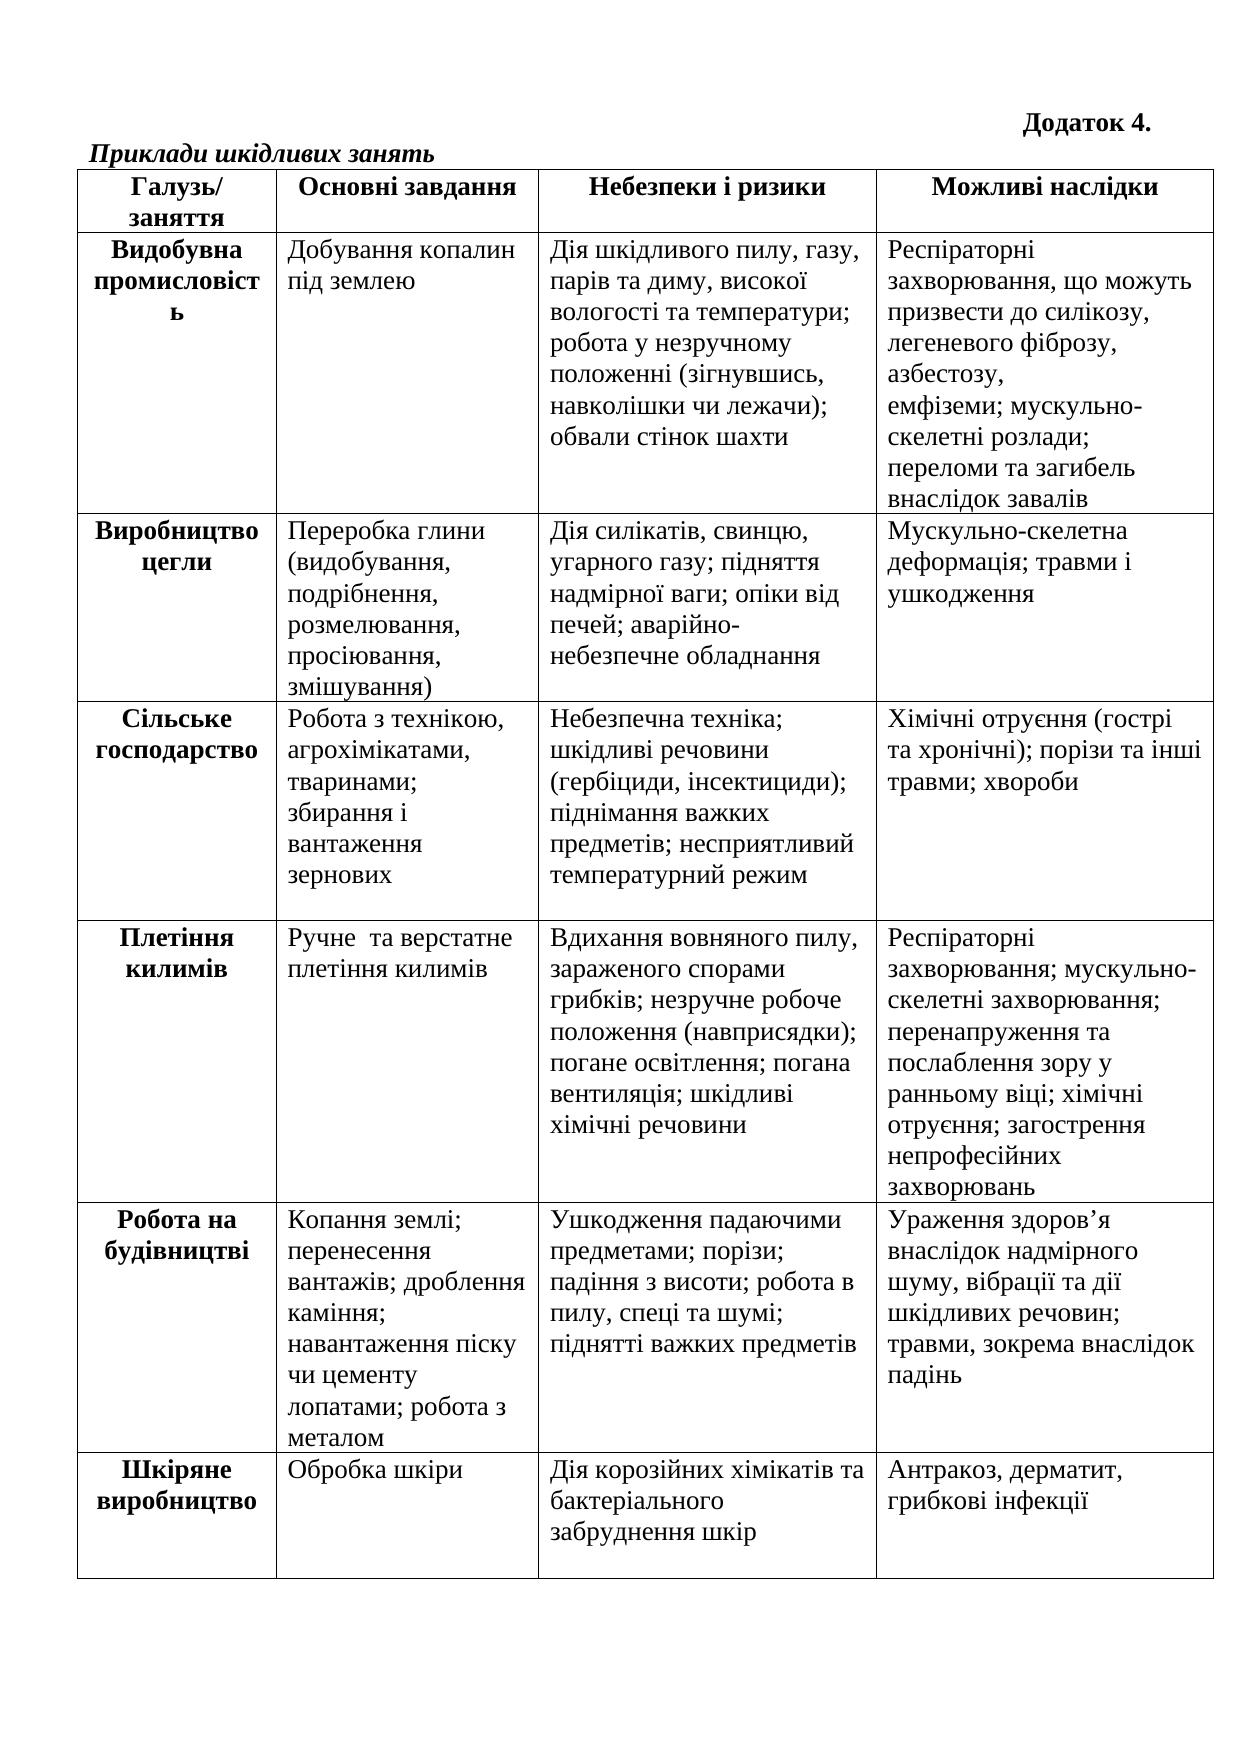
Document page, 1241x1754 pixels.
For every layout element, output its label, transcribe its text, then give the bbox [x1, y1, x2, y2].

table_cell Копання землі; перенесення вантажів; дроблення каміння; навантаження піску чи цементу лопатами; робота з металом [277, 1203, 538, 1452]
table_cell Дія шкідливого пилу, газу, парів та диму, високої вологості та температури; робота у незручному положенні (зігнувшись, навколішки чи лежачи); обвали стінок шахти [539, 233, 876, 513]
table_cell Небезпечна техніка; шкідливі речовини (гербіциди, інсектициди); піднімання важких предметів; несприятливий температурний режим [539, 702, 876, 920]
table_header Можливі наслідки [877, 170, 1213, 232]
table_cell Ураження здоров’я внаслідок надмірного шуму, вібрації та дії шкідливих речовин; травми, зокрема внаслідок падінь [877, 1203, 1213, 1452]
table_cell Сільське господарство [78, 702, 276, 920]
table_cell Робота на будівництві [78, 1203, 276, 1452]
table_cell Переробка глини (видобування, подрібнення, розмелювання, просіювання, змішування) [277, 514, 538, 701]
table_header Основні завдання [277, 170, 538, 232]
table_cell Ушкодження падаючими предметами; порізи; падіння з висоти; робота в пилу, спеці та шумі; піднятті важких предметів [539, 1203, 876, 1452]
table_cell Ручне та верстатне плетіння килимів [277, 921, 538, 1202]
table_cell Шкіряне виробництво [78, 1453, 276, 1577]
text Приклади шкідливих занять [89, 137, 1152, 169]
table_cell Обробка шкіри [277, 1453, 538, 1577]
table_cell Респіраторні захворювання, що можуть призвести до силікозу, легеневого фіброзу, азбестозу, емфіземи; мускульно-скелетні розлади; переломи та загибель внаслідок завалів [877, 233, 1213, 513]
table_cell Мускульно-скелетна деформація; травми і ушкодження [877, 514, 1213, 701]
table_cell Виробництво цегли [78, 514, 276, 701]
table_cell Хімічні отруєння (гострі та хронічні); порізи та інші травми; хвороби [877, 702, 1213, 920]
table_header Небезпеки і ризики [539, 170, 876, 232]
table_cell Плетіння килимів [78, 921, 276, 1202]
table_cell Добування копалин під землею [277, 233, 538, 513]
table_cell Респіраторні захворювання; мускульно-скелетні захворювання; перенапруження та послаблення зору у ранньому віці; хімічні отруєння; загострення непрофесійних захворювань [877, 921, 1213, 1202]
table_cell Робота з технікою, агрохімікатами, тваринами; збирання і вантаження зернових [277, 702, 538, 920]
table_cell Дія силікатів, свинцю, угарного газу; підняття надмірної ваги; опіки від печей; аварійно-небезпечне обладнання [539, 514, 876, 701]
table_header Галузь/заняття [78, 170, 276, 232]
table_cell Видобувна промисловість [78, 233, 276, 513]
table_cell Дія корозійних хімікатів та бактеріального забруднення шкір [539, 1453, 876, 1577]
text Додаток 4. [89, 106, 1152, 137]
table_cell Антракоз, дерматит, грибкові інфекції [877, 1453, 1213, 1577]
table_cell Вдихання вовняного пилу, зараженого спорами грибків; незручне робоче положення (навприсядки); погане освітлення; погана вентиляція; шкідливі хімічні речовини [539, 921, 876, 1202]
